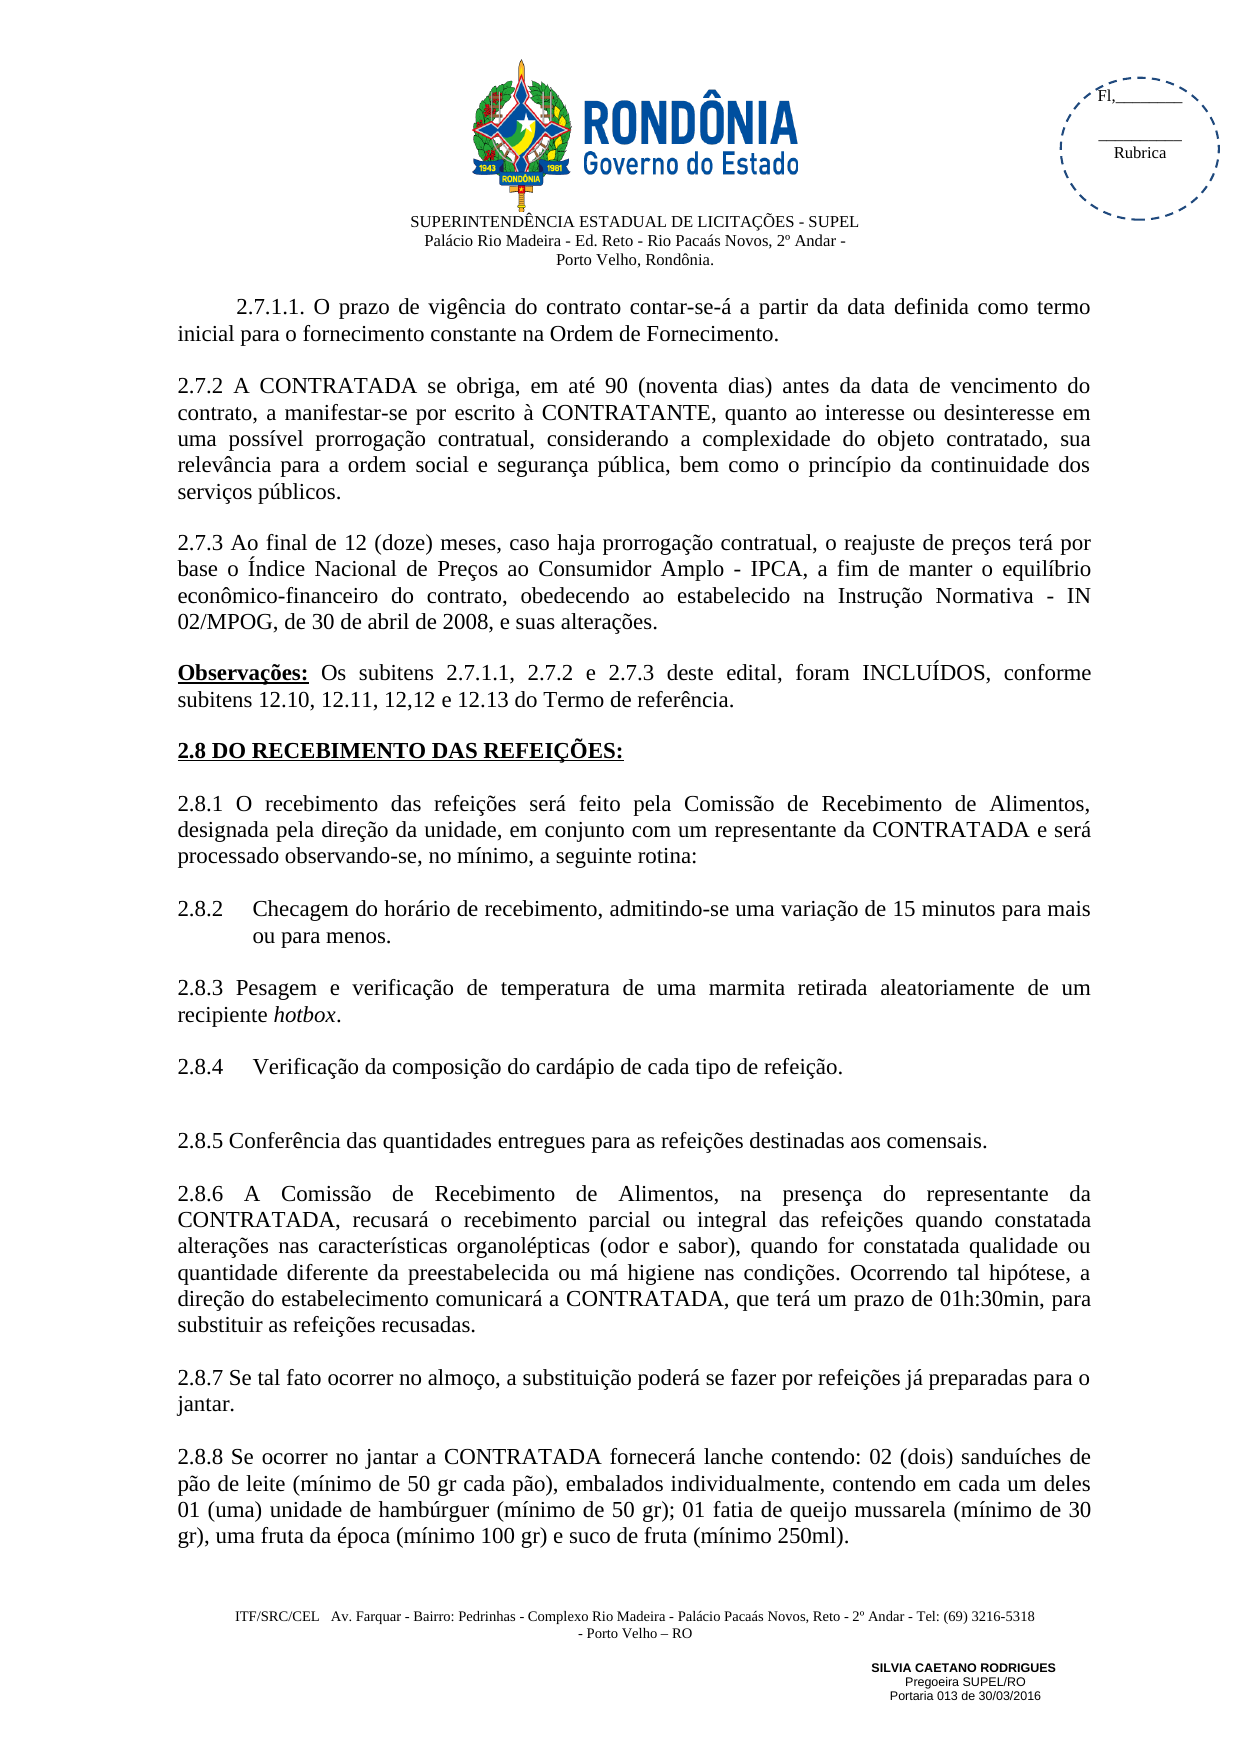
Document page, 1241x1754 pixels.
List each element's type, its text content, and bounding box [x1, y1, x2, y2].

text 2.7.3 Ao final de 12 (doze) meses, caso haja prorrogação contratual, o reajuste de preços terá por base o Índice Nacional de Preços ao Consumidor Amplo - IPCA, a fim de manter o equilíbrio econômico-financeiro do contrato, obedecendo ao estabelecido na Instrução Normativa - IN 02/MPOG, de 30 de abril de 2008, e suas alterações. [177, 529, 1093, 634]
list Checagem do horário de recebimento, admitindo-se uma variação de 15 minutos para mais ou para menos. [177, 895, 1093, 948]
text 2.8.6 A Comissão de Recebimento de Alimentos, na presença do representante da CONTRATADA, recusará o recebimento parcial ou integral das refeições quando constatada alterações nas características organolépticas (odor e sabor), quando for constatada qualidade ou quantidade diferente da preestabelecida ou má higiene nas condições. Ocorrendo tal hipótese, a direção do estabelecimento comunicará a CONTRATADA, que terá um prazo de 01h:30min, para substituir as refeições recusadas. [177, 1180, 1093, 1338]
list Verificação da composição do cardápio de cada tipo de refeição. [177, 1053, 1093, 1080]
text 2.7.2 A CONTRATADA se obriga, em até 90 (noventa dias) antes da data de vencimento do contrato, a manifestar-se por escrito à CONTRATANTE, quanto ao interesse ou desinteresse em uma possível prorrogação contratual, considerando a complexidade do objeto contratado, sua relevância para a ordem social e segurança pública, bem como o princípio da continuidade dos serviços públicos. [177, 372, 1093, 504]
text 2.7.1.1. O prazo de vigência do contrato contar-se-á a partir da data definida como termo inicial para o fornecimento constante na Ordem de Fornecimento. [177, 293, 1093, 346]
text 2.8.7 Se tal fato ocorrer no almoço, a substituição poderá se fazer por refeições já preparadas para o jantar. [177, 1364, 1093, 1417]
text 2.8.8 Se ocorrer no jantar a CONTRATADA fornecerá lanche contendo: 02 (dois) sanduíches de pão de leite (mínimo de 50 gr cada pão), embalados individualmente, contendo em cada um deles 01 (uma) unidade de hambúrguer (mínimo de 50 gr); 01 fatia de queijo mussarela (mínimo de 30 gr), uma fruta da época (mínimo 100 gr) e suco de fruta (mínimo 250ml). [177, 1443, 1093, 1549]
picture [471, 59, 798, 212]
text 2.8.5 Conferência das quantidades entregues para as refeições destinadas aos comensais. [177, 1127, 1093, 1153]
text 2.8.3 Pesagem e verificação de temperatura de uma marmita retirada aleatoriamente de um recipiente hotbox. [177, 974, 1093, 1027]
text 2.8 DO RECEBIMENTO DAS REFEIÇÕES: [177, 737, 1093, 763]
text 2.8.1 O recebimento das refeições será feito pela Comissão de Recebimento de Alimentos, designada pela direção da unidade, em conjunto com um representante da CONTRATADA e será processado observando-se, no mínimo, a seguinte rotina: [177, 790, 1093, 869]
text Observações: Os subitens 2.7.1.1, 2.7.2 e 2.7.3 deste edital, foram INCLUÍDOS, conforme subitens 12.10, 12.11, 12,12 e 12.13 do Termo de referência. [177, 659, 1093, 712]
